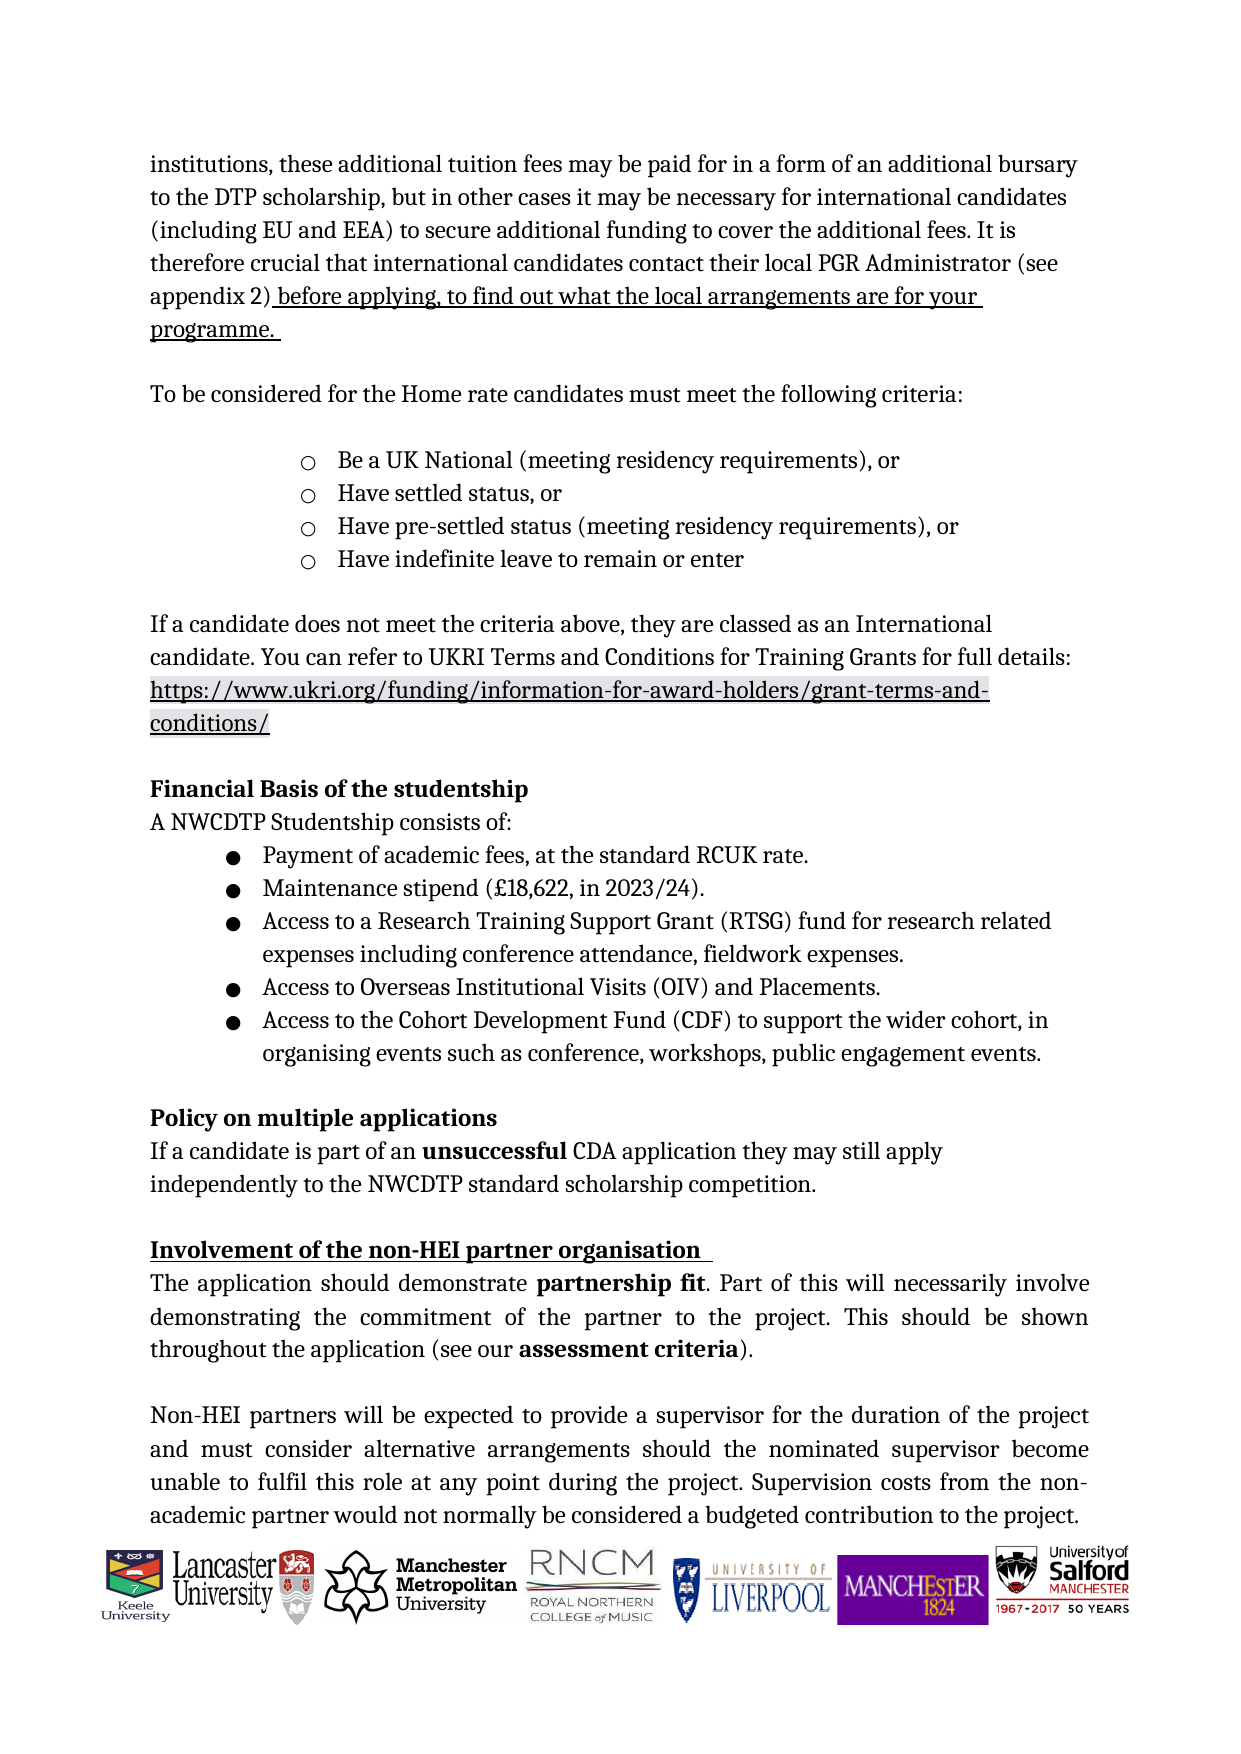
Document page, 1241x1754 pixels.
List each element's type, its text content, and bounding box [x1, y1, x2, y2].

list Access to Overseas Institutional Visits (OIV) and Placements. [225, 973, 1090, 1002]
list Maintenance stipend (£18,622, in 2023/24). [225, 874, 1090, 903]
list Have pre-settled status (meeting residency requirements), or [300, 512, 1090, 540]
text To be considered for the Home rate candidates must meet the following criteria: [150, 380, 1090, 409]
text If a candidate does not meet the criteria above, they are classed as an International candidate. You can refer to UKRI Terms and Conditions for Training Grants for full details: https://www.ukri.org/funding/information-for-award-holders/grant-terms-and-conditions/ [150, 610, 1090, 738]
list Have indefinite leave to remain or enter [300, 544, 1090, 573]
picture [837, 1539, 1135, 1625]
text Policy on multiple applications [150, 1104, 1046, 1133]
text If a candidate is part of an unsuccessful CDA application they may still apply independently to the NWCDTP standard scholarship competition. [150, 1137, 1046, 1199]
list Access to a Research Training Support Grant (RTSG) fund for research related expenses including conference attendance, fieldwork expenses. [225, 907, 1090, 969]
picture [324, 1550, 517, 1625]
picture [522, 1546, 666, 1625]
picture [97, 1550, 314, 1625]
list Access to the Cohort Development Fund (CDF) to support the wider cohort, in organising events such as conference, workshops, public engagement events. [225, 1006, 1090, 1068]
text Non-HEI partners will be expected to provide a supervisor for the duration of the project and must consider alternative arrangements should the nominated supervisor become unable to fulfil this role at any point during the project. Supervision costs from the non-academic partner would not normally be considered a budgeted contribution to the project. [150, 1401, 1090, 1529]
list Payment of academic fees, at the standard RCUK rate. [225, 841, 1090, 870]
list Have settled status, or [300, 478, 1090, 507]
text Financial Basis of the studentship [150, 775, 1090, 804]
list Be a UK National (meeting residency requirements), or [300, 446, 1090, 474]
text Involvement of the non-HEI partner organisation [150, 1236, 1090, 1265]
text The application should demonstrate partnership fit. Part of this will necessarily involve demonstrating the commitment of the partner to the project. This should be shown throughout the application (see our assessment criteria). [150, 1269, 1090, 1364]
text A NWCDTP Studentship consists of: [150, 808, 1090, 837]
picture [671, 1555, 833, 1625]
